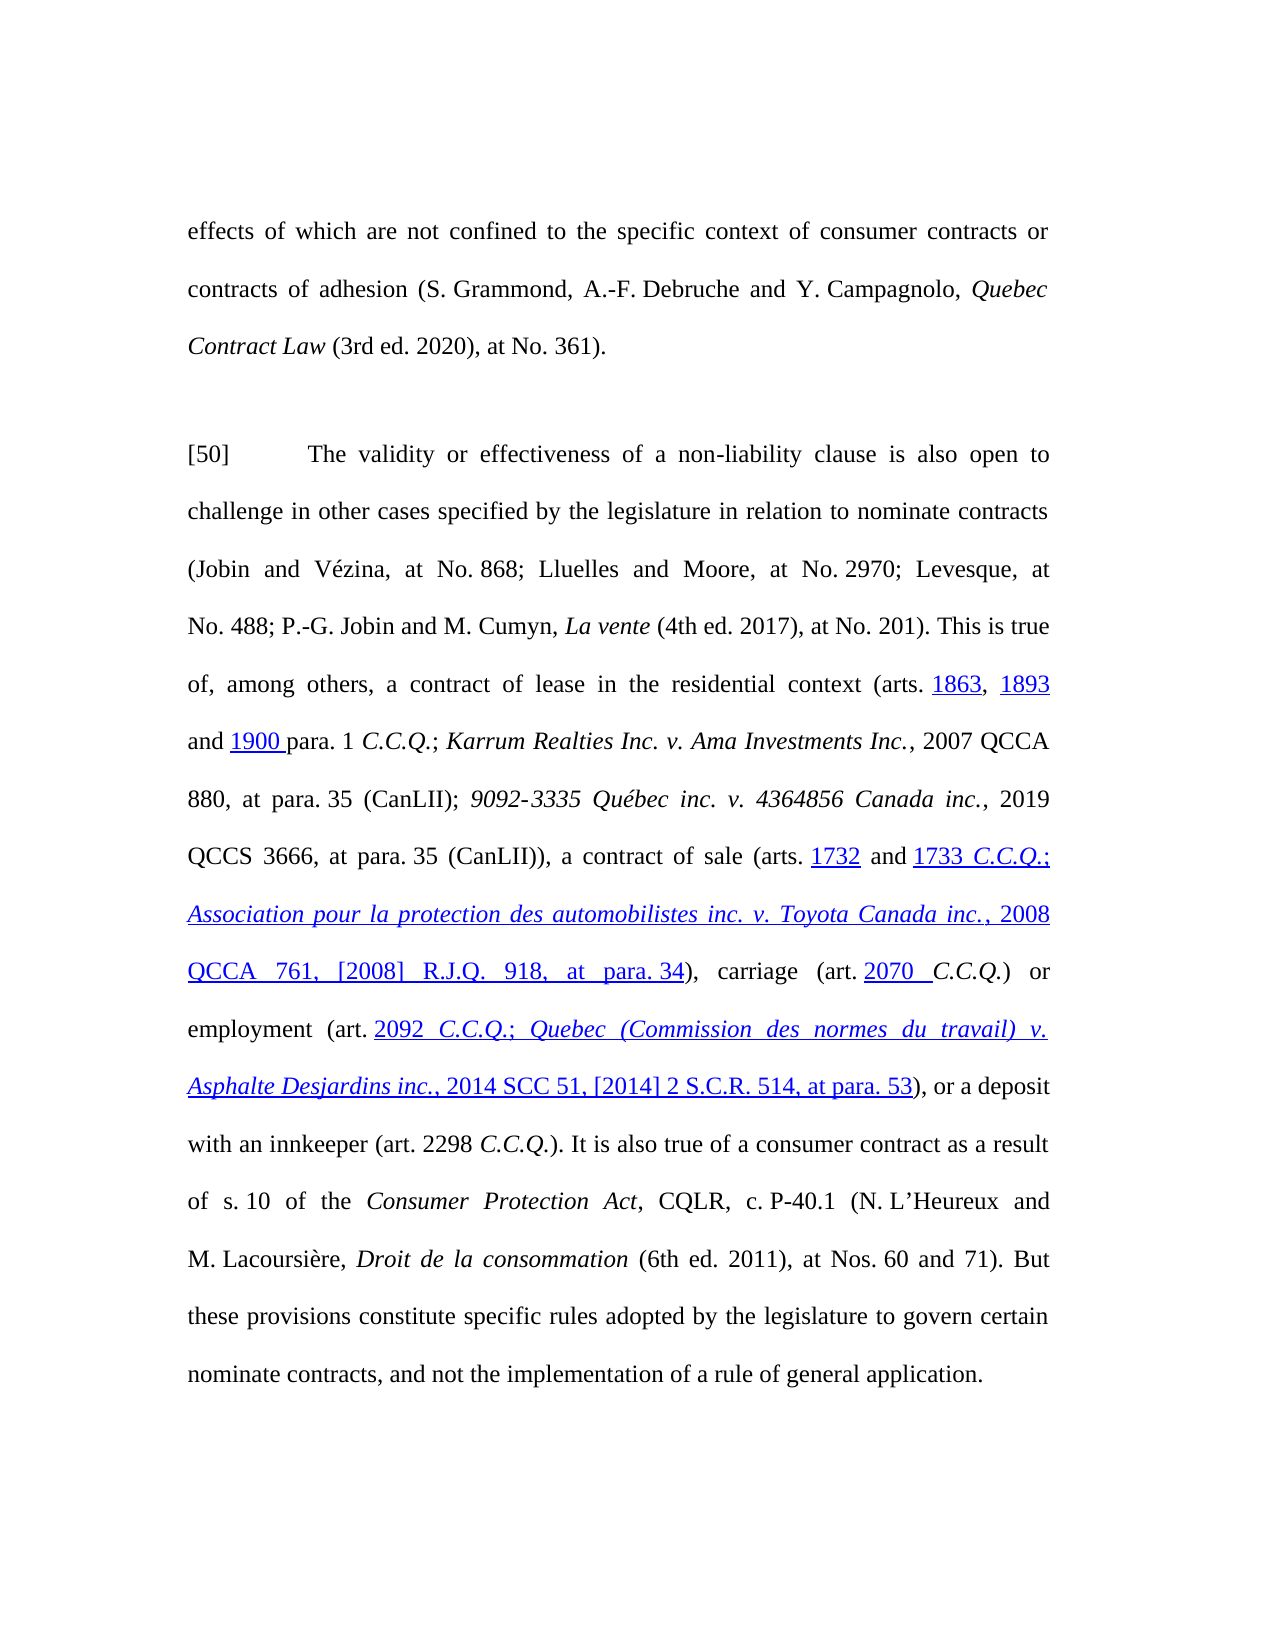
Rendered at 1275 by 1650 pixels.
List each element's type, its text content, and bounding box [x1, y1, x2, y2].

text The validity or effectiveness of a non-liability clause is also open to challenge in other cases specified by the legislature in relation to nominate contracts (Jobin and Vézina, at No. 868; Lluelles and Moore, at No. 2970; Levesque, at No. 488; P.-G. Jobin and M. Cumyn, La vente (4th ed. 2017), at No. 201). This is true of, among others, a contract of lease in the residential context (arts. 1863, 1893 and 1900 para. 1 C.C.Q.; Karrum Realties Inc. v. Ama Investments Inc., 2007 QCCA 880, at para. 35 (CanLII); 9092-3335 Québec inc. v. 4364856 Canada inc., 2019 QCCS 3666, at para. 35 (CanLII)), a contract of sale (arts. 1732 and 1733 C.C.Q.; Association pour la protection des automobilistes inc. v. Toyota Canada inc., 2008 QCCA 761, [2008] R.J.Q. 918, at para. 34), carriage (art. 2070 C.C.Q.) or employment (art. 2092 C.C.Q.; Quebec (Commission des normes du travail) v. Asphalte Desjardins inc., 2014 SCC 51, [2014] 2 S.C.R. 514, at para. 53), or a deposit with an innkeeper (art. 2298 C.C.Q.). It is also true of a consumer contract as a result of s. 10 of the Consumer Protection Act, CQLR, c. P-40.1 (N. L’Heureux and M. Lacoursière, Droit de la consommation (6th ed. 2011), at Nos. 60 and 71). But these provisions constitute specific rules adopted by the legislature to govern certain nominate contracts, and not the implementation of a rule of general application. [187, 439, 1050, 924]
text The validity or effectiveness of a non-liability clause is also open to challenge in other cases specified by the legislature in relation to nominate contracts (Jobin and Vézina, at No. 868; Lluelles and Moore, at No. 2970; Levesque, at No. 488; P.-G. Jobin and M. Cumyn, La vente (4th ed. 2017), at No. 201). This is true of, among others, a contract of lease in the residential context (arts. 1863, 1893 and 1900 para. 1 C.C.Q.; Karrum Realties Inc. v. Ama Investments Inc., 2007 QCCA 880, at para. 35 (CanLII); 9092-3335 Québec inc. v. 4364856 Canada inc., 2019 QCCS 3666, at para. 35 (CanLII)), a contract of sale (arts. 1732 and 1733 C.C.Q.; Association pour la protection des automobilistes inc. v. Toyota Canada inc., 2008 QCCA 761, [2008] R.J.Q. 918, at para. 34), carriage (art. 2070 C.C.Q.) or employment (art. 2092 C.C.Q.; Quebec (Commission des normes du travail) v. Asphalte Desjardins inc., 2014 SCC 51, [2014] 2 S.C.R. 514, at para. 53), or a deposit with an innkeeper (art. 2298 C.C.Q.). It is also true of a consumer contract as a result of s. 10 of the Consumer Protection Act, CQLR, c. P-40.1 (N. L’Heureux and M. Lacoursière, Droit de la consommation (6th ed. 2011), at Nos. 60 and 71). But these provisions constitute specific rules adopted by the legislature to govern certain nominate contracts, and not the implementation of a rule of general application. [187, 925, 1050, 1388]
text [187, 216, 1050, 360]
